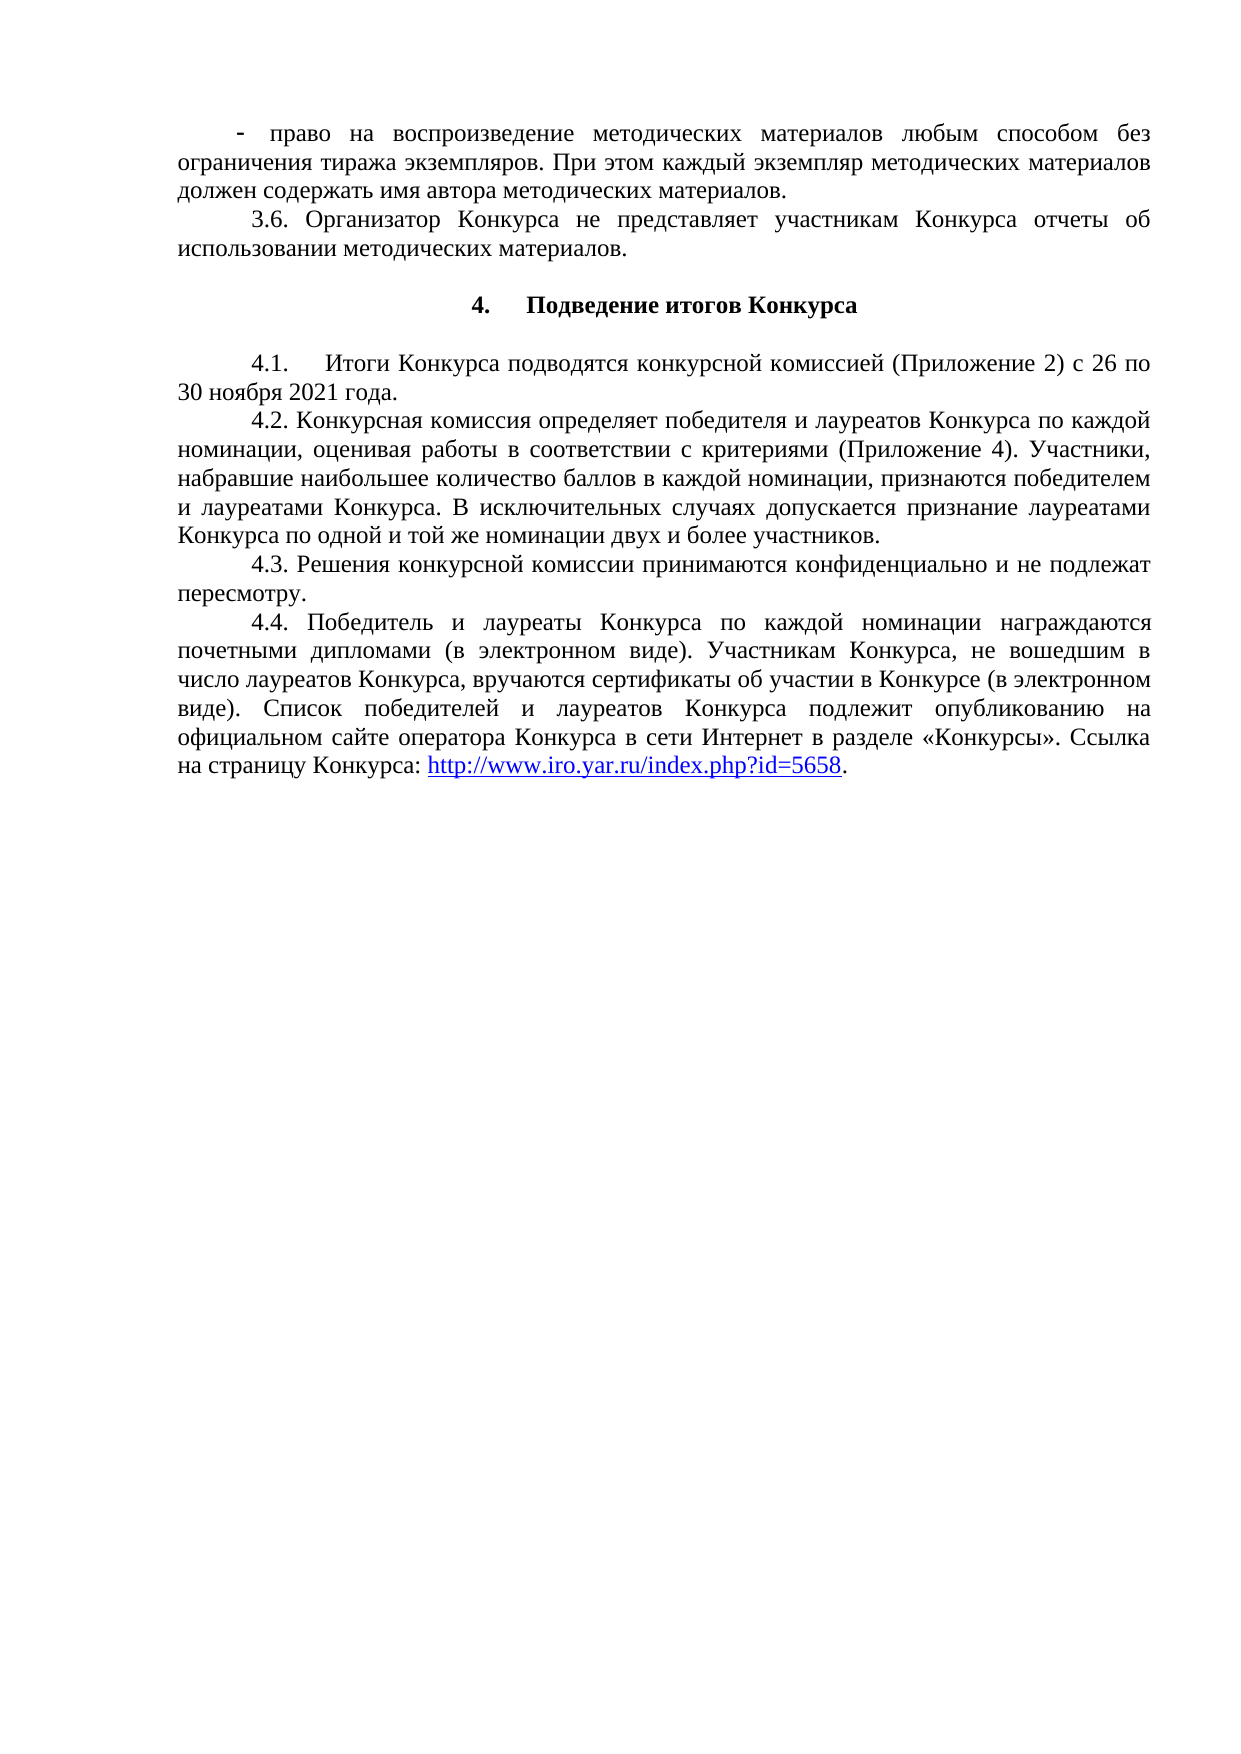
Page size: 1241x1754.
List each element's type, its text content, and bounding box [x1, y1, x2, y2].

text 4.2. Конкурсная комиссия определяет победителя и лауреатов Конкурса по каждой номинации, оценивая работы в соответствии с критериями (Приложение 4). Участники, набравшие наибольшее количество баллов в каждой номинации, признаются победителем и лауреатами Конкурса. В исключительных случаях допускается признание лауреатами Конкурса по одной и той же номинации двух и более участников. [177, 406, 1152, 549]
list Итоги Конкурса подводятся конкурсной комиссией (Приложение 2) с 26 по 30 ноября 2021 года. [177, 348, 1152, 406]
text 4.3. Решения конкурсной комиссии принимаются конфиденциально и не подлежат пересмотру. [177, 549, 1152, 607]
text 3.6. Организатор Конкурса не представляет участникам Конкурса отчеты об использовании методических материалов. [177, 204, 1152, 262]
list право на воспроизведение методических материалов любым способом без ограничения тиража экземпляров. При этом каждый экземпляр методических материалов должен содержать имя автора методических материалов. [177, 118, 1152, 204]
text 4.4. Победитель и лауреаты Конкурса по каждой номинации награждаются почетными дипломами (в электронном виде). Участникам Конкурса, не вошедшим в число лауреатов Конкурса, вручаются сертификаты об участии в Конкурсе (в электронном виде). Список победителей и лауреатов Конкурса подлежит опубликованию на официальном сайте оператора Конкурса в сети Интернет в разделе «Конкурсы». Ссылка на страницу Конкурса: http://www.iro.yar.ru/index.php?id=5658. [177, 607, 1152, 779]
list Подведение итогов Конкурса [177, 291, 1152, 319]
